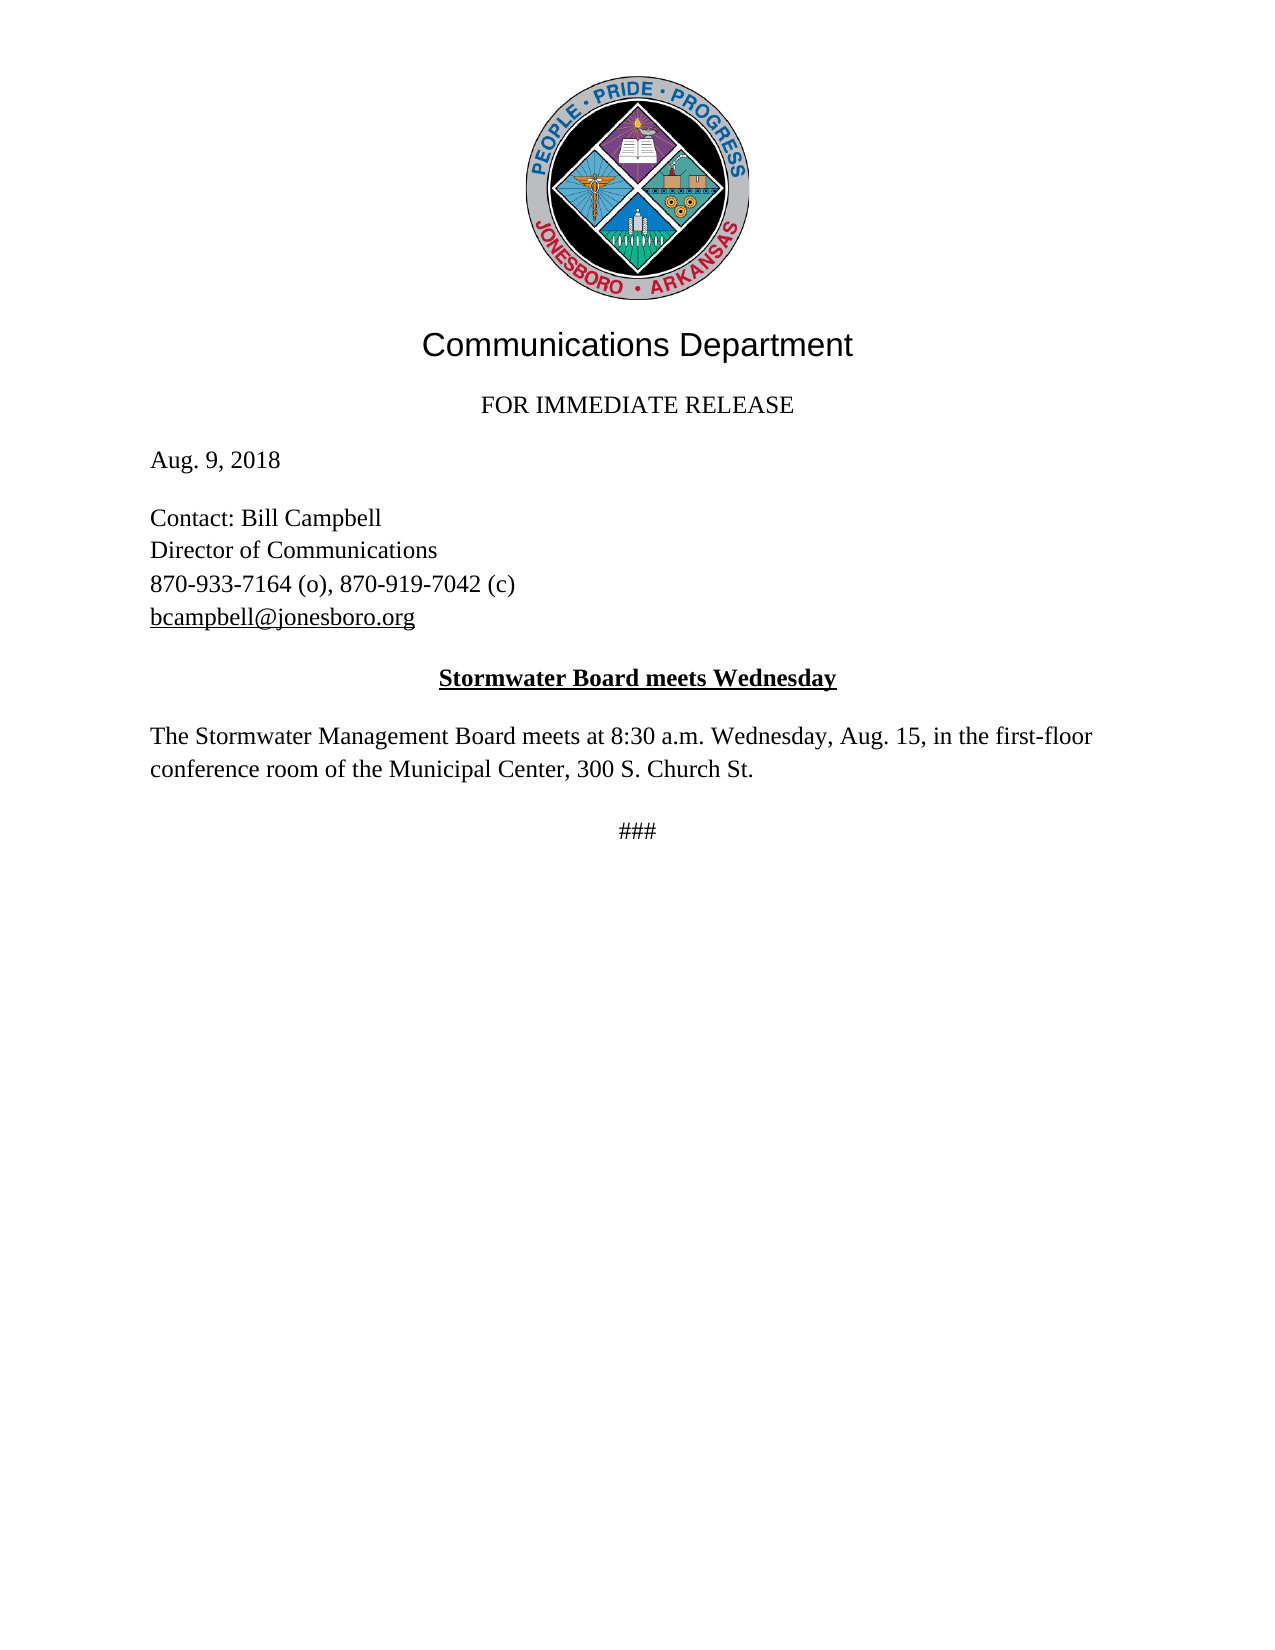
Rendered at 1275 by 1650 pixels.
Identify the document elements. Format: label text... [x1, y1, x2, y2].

text The Stormwater Management Board meets at 8:30 a.m. Wednesday, Aug. 15, in the first-floor conference room of the Municipal Center, 300 S. Church St. [150, 721, 1125, 783]
text FOR IMMEDIATE RELEASE [150, 390, 1125, 419]
text Stormwater Board meets Wednesday [150, 663, 1125, 692]
text Communications Department [150, 325, 1125, 363]
text Contact: Bill Campbell [150, 503, 1125, 531]
text 870-933-7164 (o), 870-919-7042 (c) [150, 569, 1125, 597]
text bcampbell@jonesboro.org [150, 602, 1125, 630]
text Aug. 9, 2018 [150, 445, 1125, 474]
text ### [150, 816, 1125, 844]
picture [525, 75, 750, 300]
text Director of Communications [150, 536, 1125, 564]
